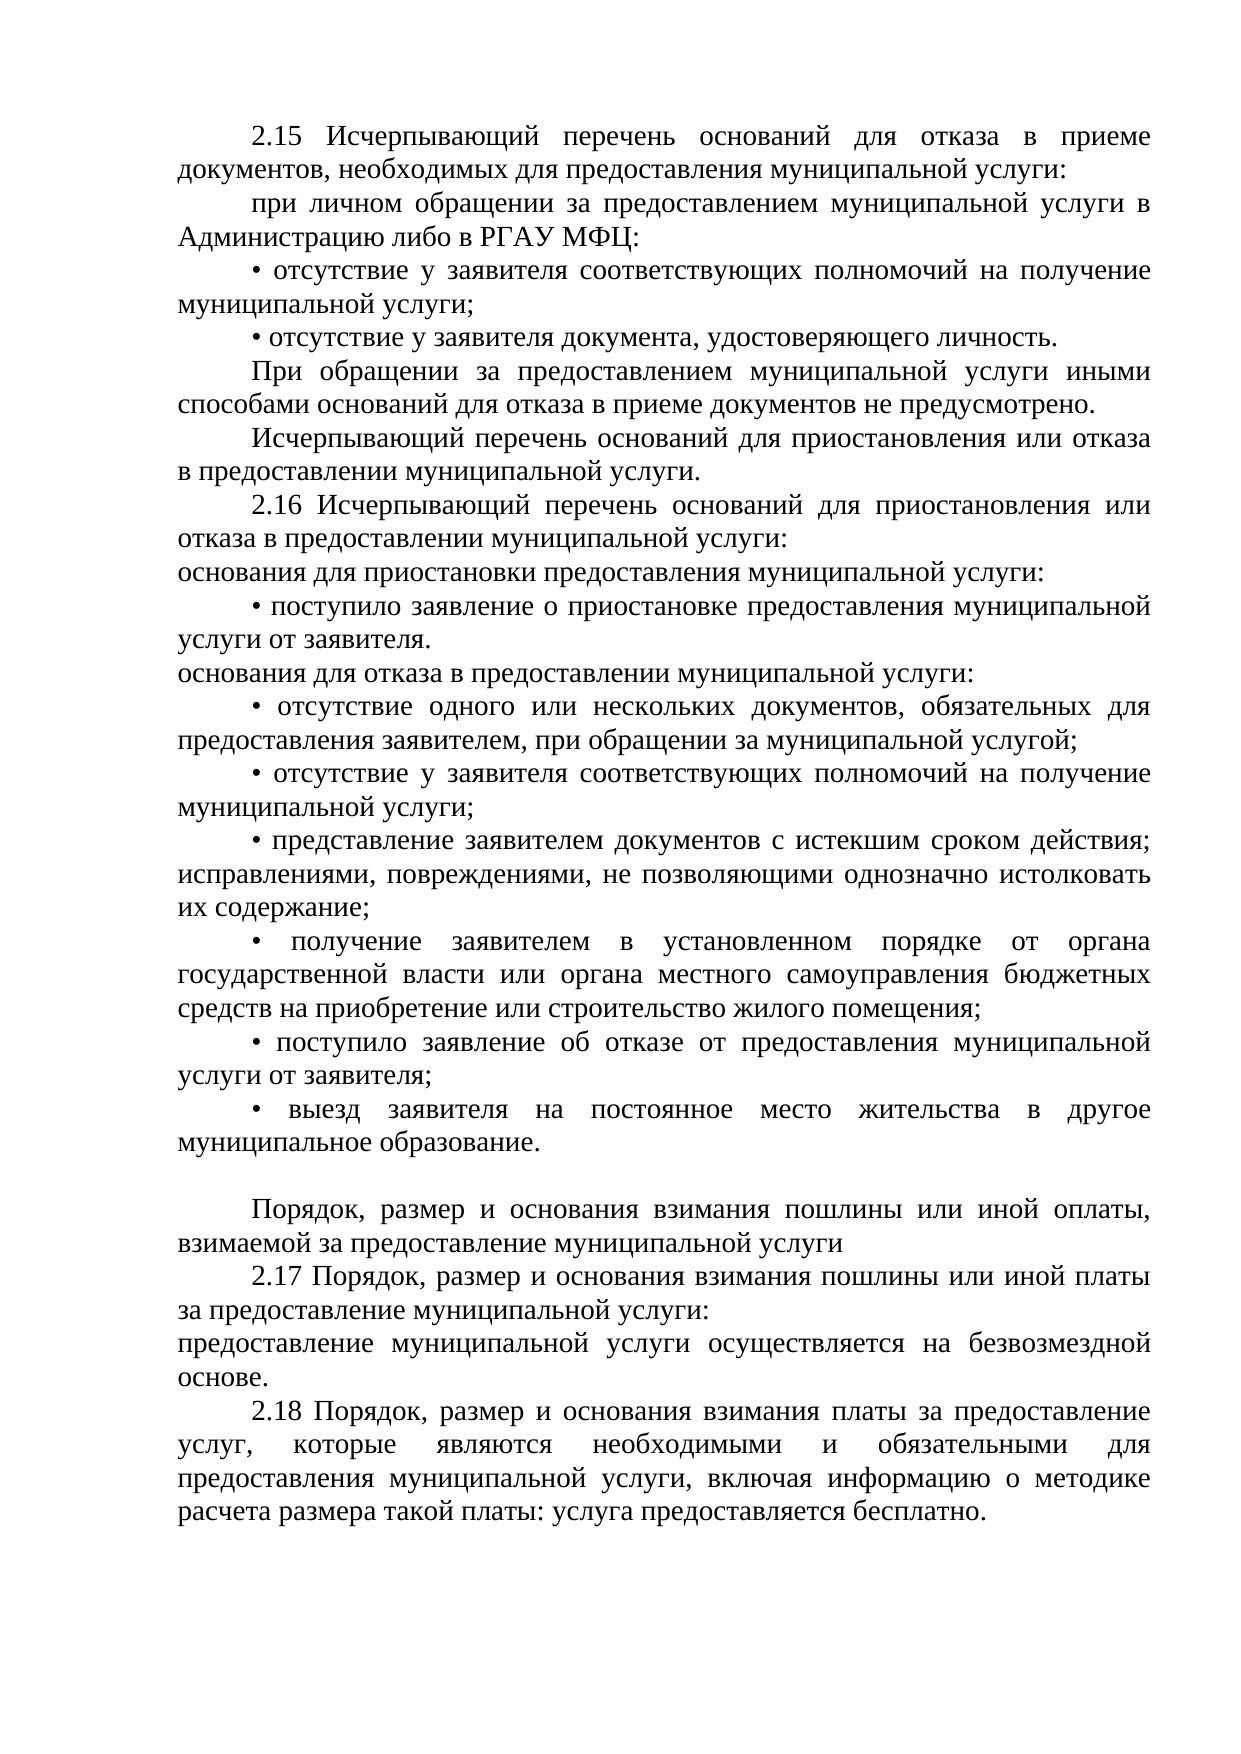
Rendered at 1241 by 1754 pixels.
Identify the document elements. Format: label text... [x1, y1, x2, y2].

text 2.18 Порядок, размер и основания взимания платы за предоставление услуг, которые являются необходимыми и обязательными для предоставления муниципальной услуги, включая информацию о методике расчета размера такой платы: услуга предоставляется бесплатно. [177, 1393, 1152, 1527]
text 2.16 Исчерпывающий перечень оснований для приостановления или отказа в предоставлении муниципальной услуги: [177, 487, 1152, 554]
text • отсутствие одного или нескольких документов, обязательных для предоставления заявителем, при обращении за муниципальной услугой; [177, 688, 1152, 755]
text • поступило заявление об отказе от предоставления муниципальной услуги от заявителя; [177, 1024, 1152, 1091]
text При обращении за предоставлением муниципальной услуги иными способами оснований для отказа в приеме документов не предусмотрено. [177, 353, 1152, 420]
text основания для приостановки предоставления муниципальной услуги: [177, 554, 1152, 588]
text 2.15 Исчерпывающий перечень оснований для отказа в приеме документов, необходимых для предоставления муниципальной услуги: [177, 118, 1152, 185]
text 2.17 Порядок, размер и основания взимания пошлины или иной платы за предоставление муниципальной услуги: [177, 1258, 1152, 1326]
text • отсутствие у заявителя соответствующих полномочий на получение муниципальной услуги; [177, 252, 1152, 319]
text • выезд заявителя на постоянное место жительства в другое муниципальное образование. [177, 1091, 1152, 1158]
text • отсутствие у заявителя соответствующих полномочий на получение муниципальной услуги; [177, 755, 1152, 822]
text Порядок, размер и основания взимания пошлины или иной оплаты, взимаемой за предоставление муниципальной услуги [177, 1191, 1152, 1258]
text при личном обращении за предоставлением муниципальной услуги в Администрацию либо в РГАУ МФЦ: [177, 185, 1152, 252]
text • поступило заявление о приостановке предоставления муниципальной услуги от заявителя. [177, 588, 1152, 655]
text • получение заявителем в установленном порядке от органа государственной власти или органа местного самоуправления бюджетных средств на приобретение или строительство жилого помещения; [177, 923, 1152, 1024]
text Исчерпывающий перечень оснований для приостановления или отказа в предоставлении муниципальной услуги. [177, 420, 1152, 487]
text • отсутствие у заявителя документа, удостоверяющего личность. [177, 319, 1152, 353]
text • представление заявителем документов с истекшим сроком действия; исправлениями, повреждениями, не позволяющими однозначно истолковать их содержание; [177, 822, 1152, 923]
text основания для отказа в предоставлении муниципальной услуги: [177, 655, 1152, 688]
text предоставление муниципальной услуги осуществляется на безвозмездной основе. [177, 1326, 1152, 1393]
